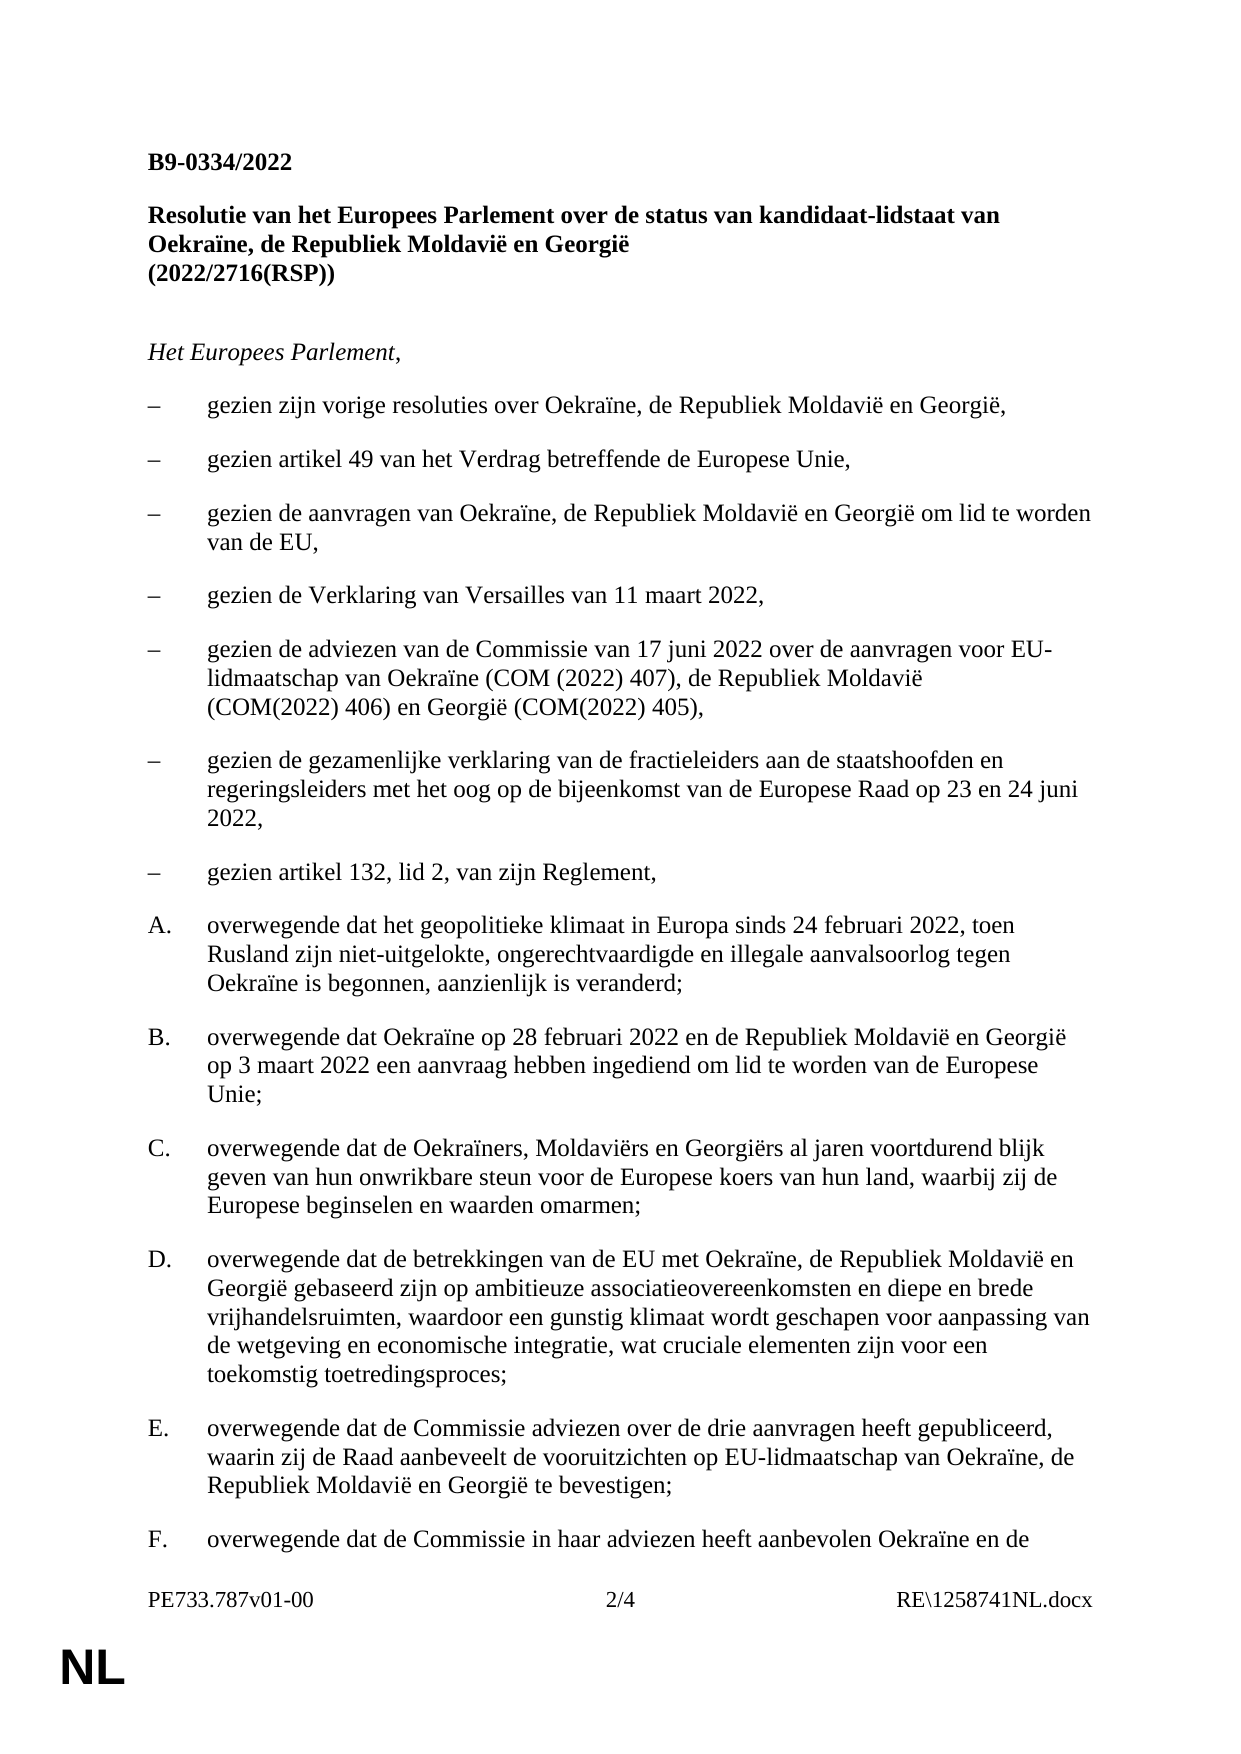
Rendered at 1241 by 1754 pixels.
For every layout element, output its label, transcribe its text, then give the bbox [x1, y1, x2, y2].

text Resolutie van het Europees Parlement over de status van kandidaat-lidstaat van Oekraïne, de Republiek Moldavië en Georgië [148, 201, 1092, 258]
text – gezien de adviezen van de Commissie van 17 juni 2022 over de aanvragen voor EU-lidmaatschap van Oekraïne (COM (2022) 407), de Republiek Moldavië (COM(2022) 406) en Georgië (COM(2022) 405), [148, 634, 1092, 721]
text E. overwegende dat de Commissie adviezen over de drie aanvragen heeft gepubliceerd, waarin zij de Raad aanbeveelt de vooruitzichten op EU-lidmaatschap van Oekraïne, de Republiek Moldavië en Georgië te bevestigen; [148, 1413, 1092, 1499]
text – gezien artikel 49 van het Verdrag betreffende de Europese Unie, [148, 444, 1092, 473]
text B. overwegende dat Oekraïne op 28 februari 2022 en de Republiek Moldavië en Georgië op 3 maart 2022 een aanvraag hebben ingediend om lid te worden van de Europese Unie; [148, 1022, 1092, 1108]
text – gezien artikel 132, lid 2, van zijn Reglement, [148, 857, 1092, 886]
text (2022/2716(RSP)) [148, 258, 1092, 287]
text – gezien de aanvragen van Oekraïne, de Republiek Moldavië en Georgië om lid te worden van de EU, [148, 498, 1092, 556]
text B9-0334/2022 [148, 147, 1092, 176]
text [148, 1524, 1092, 1553]
text C. overwegende dat de Oekraïners, Moldaviërs en Georgiërs al jaren voortdurend blijk geven van hun onwrikbare steun voor de Europese koers van hun land, waarbij zij de Europese beginselen en waarden omarmen; [148, 1133, 1092, 1219]
text – gezien zijn vorige resoluties over Oekraïne, de Republiek Moldavië en Georgië, [148, 391, 1092, 419]
text Het Europees Parlement, [148, 337, 1092, 366]
text – gezien de Verklaring van Versailles van 11 maart 2022, [148, 581, 1092, 609]
text A. overwegende dat het geopolitieke klimaat in Europa sinds 24 februari 2022, toen Rusland zijn niet-uitgelokte, ongerechtvaardigde en illegale aanvalsoorlog tegen Oekraïne is begonnen, aanzienlijk is veranderd; [148, 911, 1092, 997]
text D. overwegende dat de betrekkingen van de EU met Oekraïne, de Republiek Moldavië en Georgië gebaseerd zijn op ambitieuze associatieovereenkomsten en diepe en brede vrijhandelsruimten, waardoor een gunstig klimaat wordt geschapen voor aanpassing van de wetgeving en economische integratie, wat cruciale elementen zijn voor een toekomstig toetredingsproces; [148, 1244, 1092, 1388]
text – gezien de gezamenlijke verklaring van de fractieleiders aan de staatshoofden en regeringsleiders met het oog op de bijeenkomst van de Europese Raad op 23 en 24 juni 2022, [148, 746, 1092, 832]
